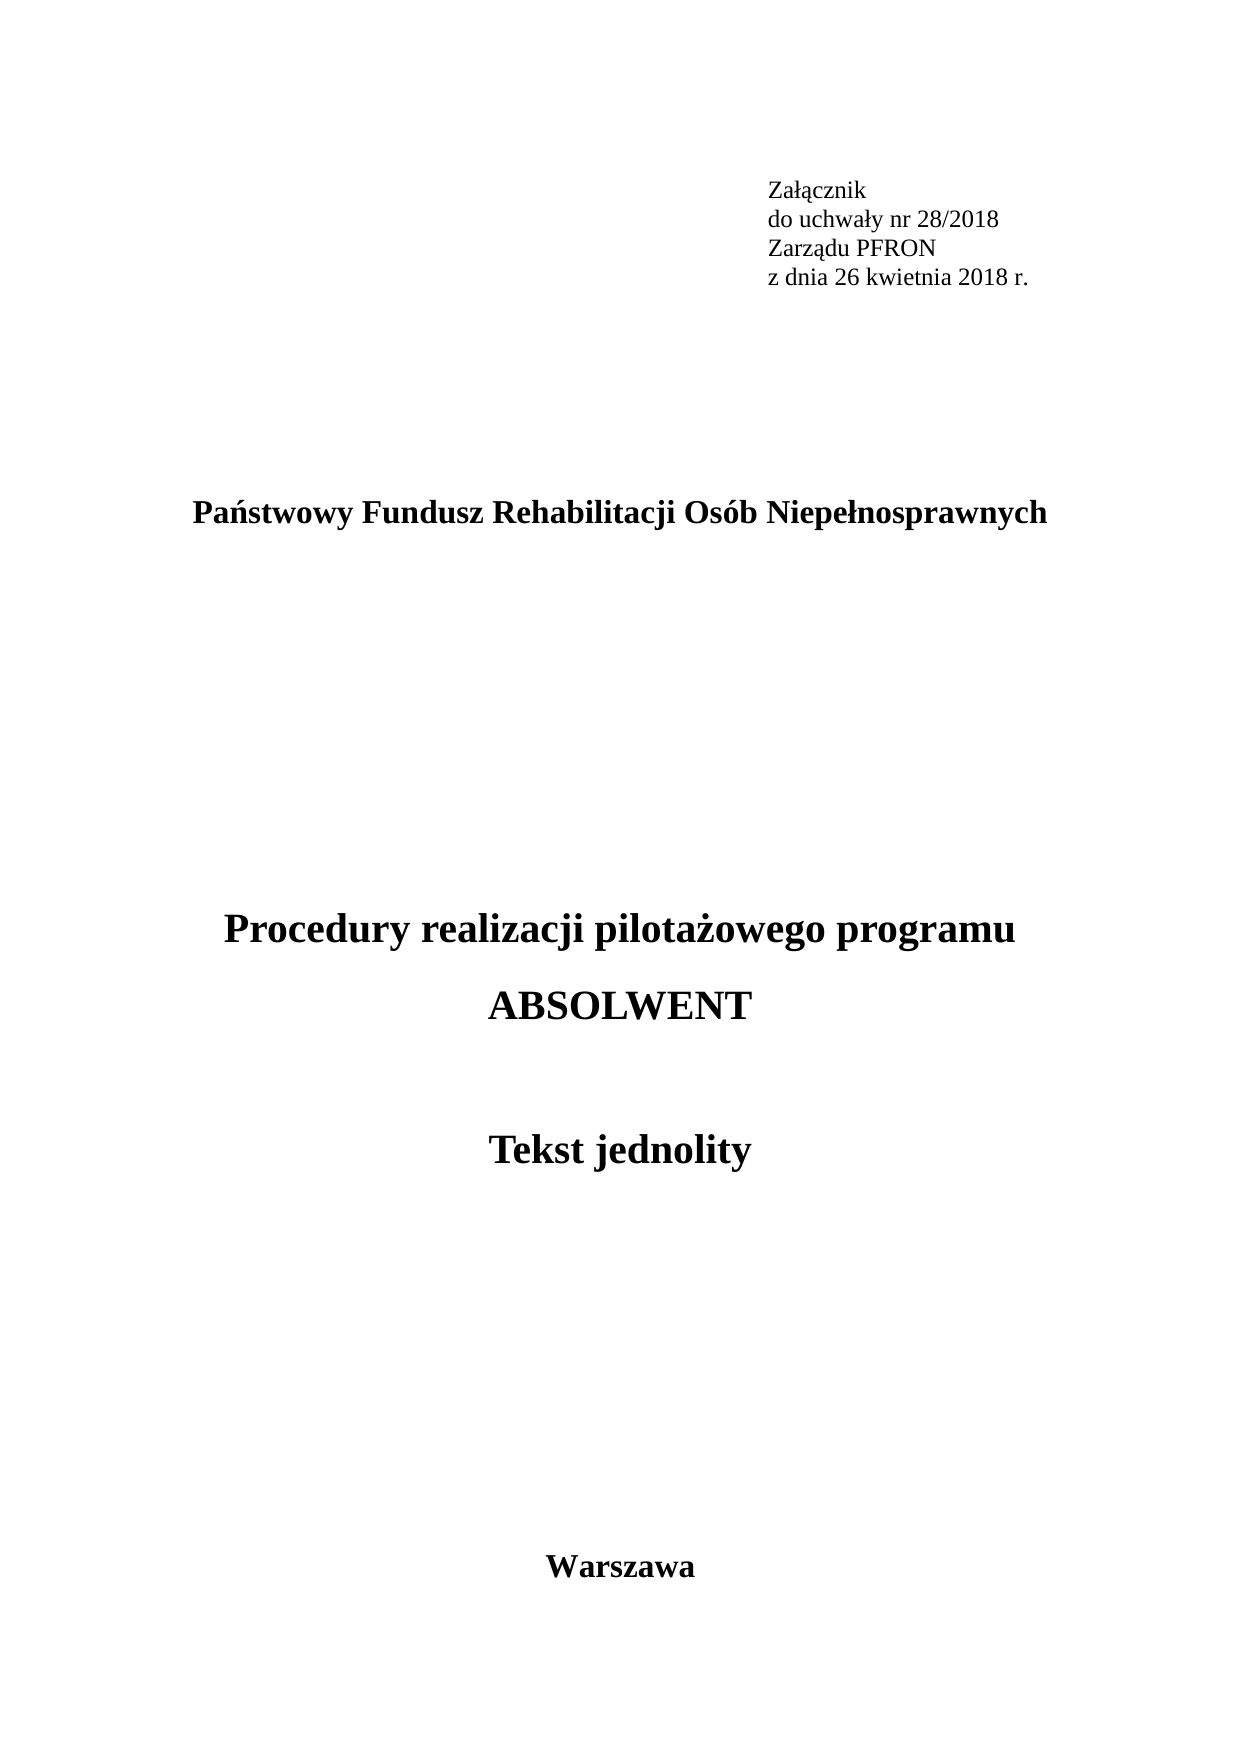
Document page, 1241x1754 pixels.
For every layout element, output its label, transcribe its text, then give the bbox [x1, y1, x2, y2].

text z dnia 26 kwietnia 2018 r. [768, 262, 1122, 291]
text Zarządu PFRON [768, 233, 1122, 262]
text Tekst jednolity [118, 1124, 1122, 1172]
text Procedury realizacji pilotażowego programu [118, 904, 1122, 952]
text ABSOLWENT [118, 981, 1122, 1028]
text Państwowy Fundusz Rehabilitacji Osób Niepełnosprawnych [118, 492, 1122, 530]
text do uchwały nr 28/2018 [768, 204, 1122, 233]
text Warszawa [118, 1546, 1122, 1584]
text Załącznik [768, 176, 1122, 204]
